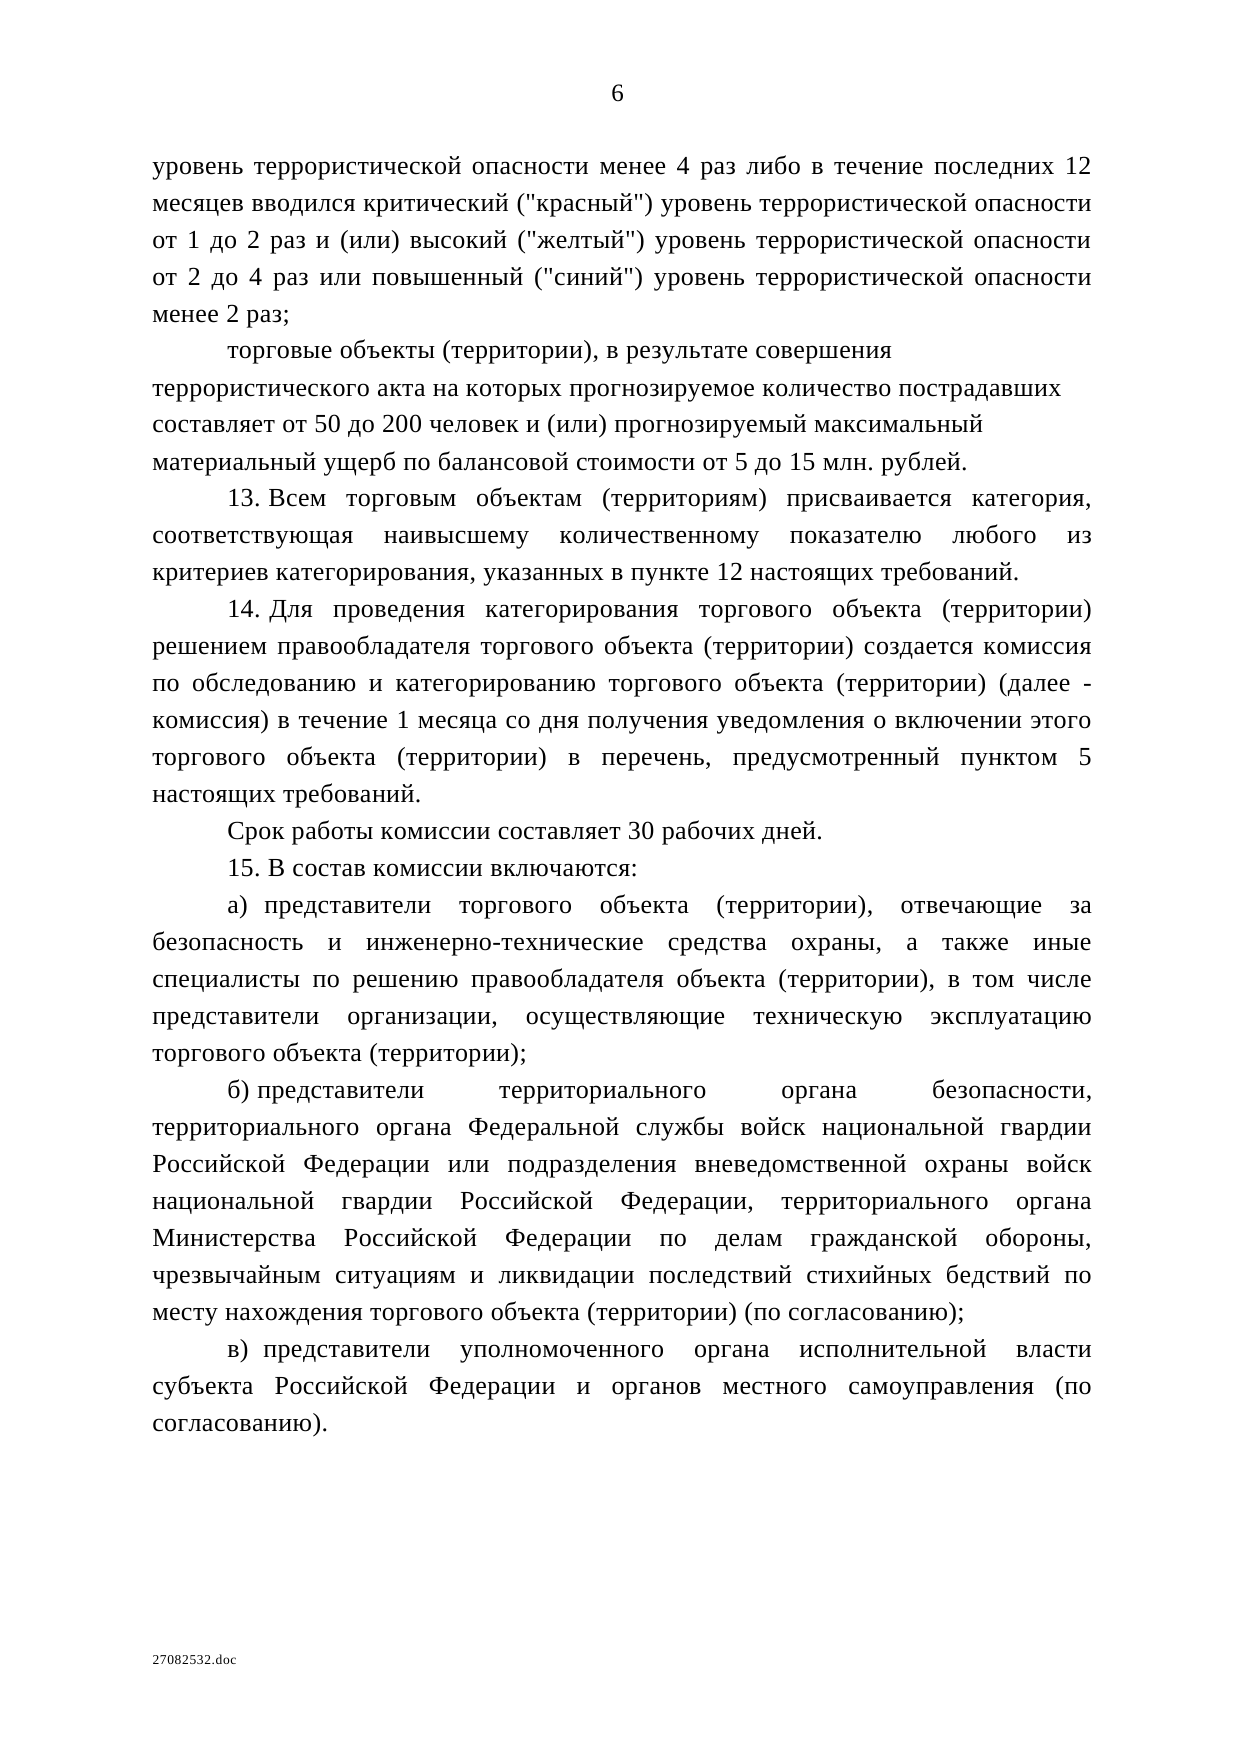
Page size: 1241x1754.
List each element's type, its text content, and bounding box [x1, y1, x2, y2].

text а) представители торгового объекта (территории), отвечающие за безопасность и инженерно-технические средства охраны, а также иные специалисты по решению правообладателя объекта (территории), в том числе представители организации, осуществляющие техническую эксплуатацию торгового объекта (территории); [152, 884, 1093, 1069]
text Срок работы комиссии составляет 30 рабочих дней. [152, 810, 1095, 847]
text в) представители уполномоченного органа исполнительной власти субъекта Российской Федерации и органов местного самоуправления (по согласованию). [152, 1328, 1093, 1439]
list В состав комиссии включаются: [152, 847, 1095, 884]
list Всем торговым объектам (территориям) присваивается категория, соответствующая наивысшему количественному показателю любого из критериев категорирования, указанных в пункте 12 настоящих требований. [152, 477, 1093, 588]
text 27082532.doc [152, 1653, 237, 1667]
text б) представители территориального органа безопасности, территориального органа Федеральной службы войск национальной гвардии Российской Федерации или подразделения вневедомственной охраны войск национальной гвардии Российской Федерации, территориального органа Министерства Российской Федерации по делам гражданской обороны, чрезвычайным ситуациям и ликвидации последствий стихийных бедствий по месту нахождения торгового объекта (территории) (по согласованию); [152, 1069, 1093, 1328]
text торговые объекты (территории), в результате совершения террористического акта на которых прогнозируемое количество пострадавших составляет от 50 до 200 человек и (или) прогнозируемый максимальный материальный ущерб по балансовой стоимости от 5 до 15 млн. рублей. [152, 329, 1093, 477]
list Для проведения категорирования торгового объекта (территории) решением правообладателя торгового объекта (территории) создается комиссия по обследованию и категорированию торгового объекта (территории) (далее - комиссия) в течение 1 месяца со дня получения уведомления о включении этого торгового объекта (территории) в перечень, предусмотренный пунктом 5 настоящих требований. [152, 588, 1093, 810]
text уровень террористической опасности менее 4 раз либо в течение последних 12 месяцев вводился критический ("красный") уровень террористической опасности от 1 до 2 раз и (или) высокий ("желтый") уровень террористической опасности от 2 до 4 раз или повышенный ("синий") уровень террористической опасности менее 2 раз; [152, 144, 1093, 329]
